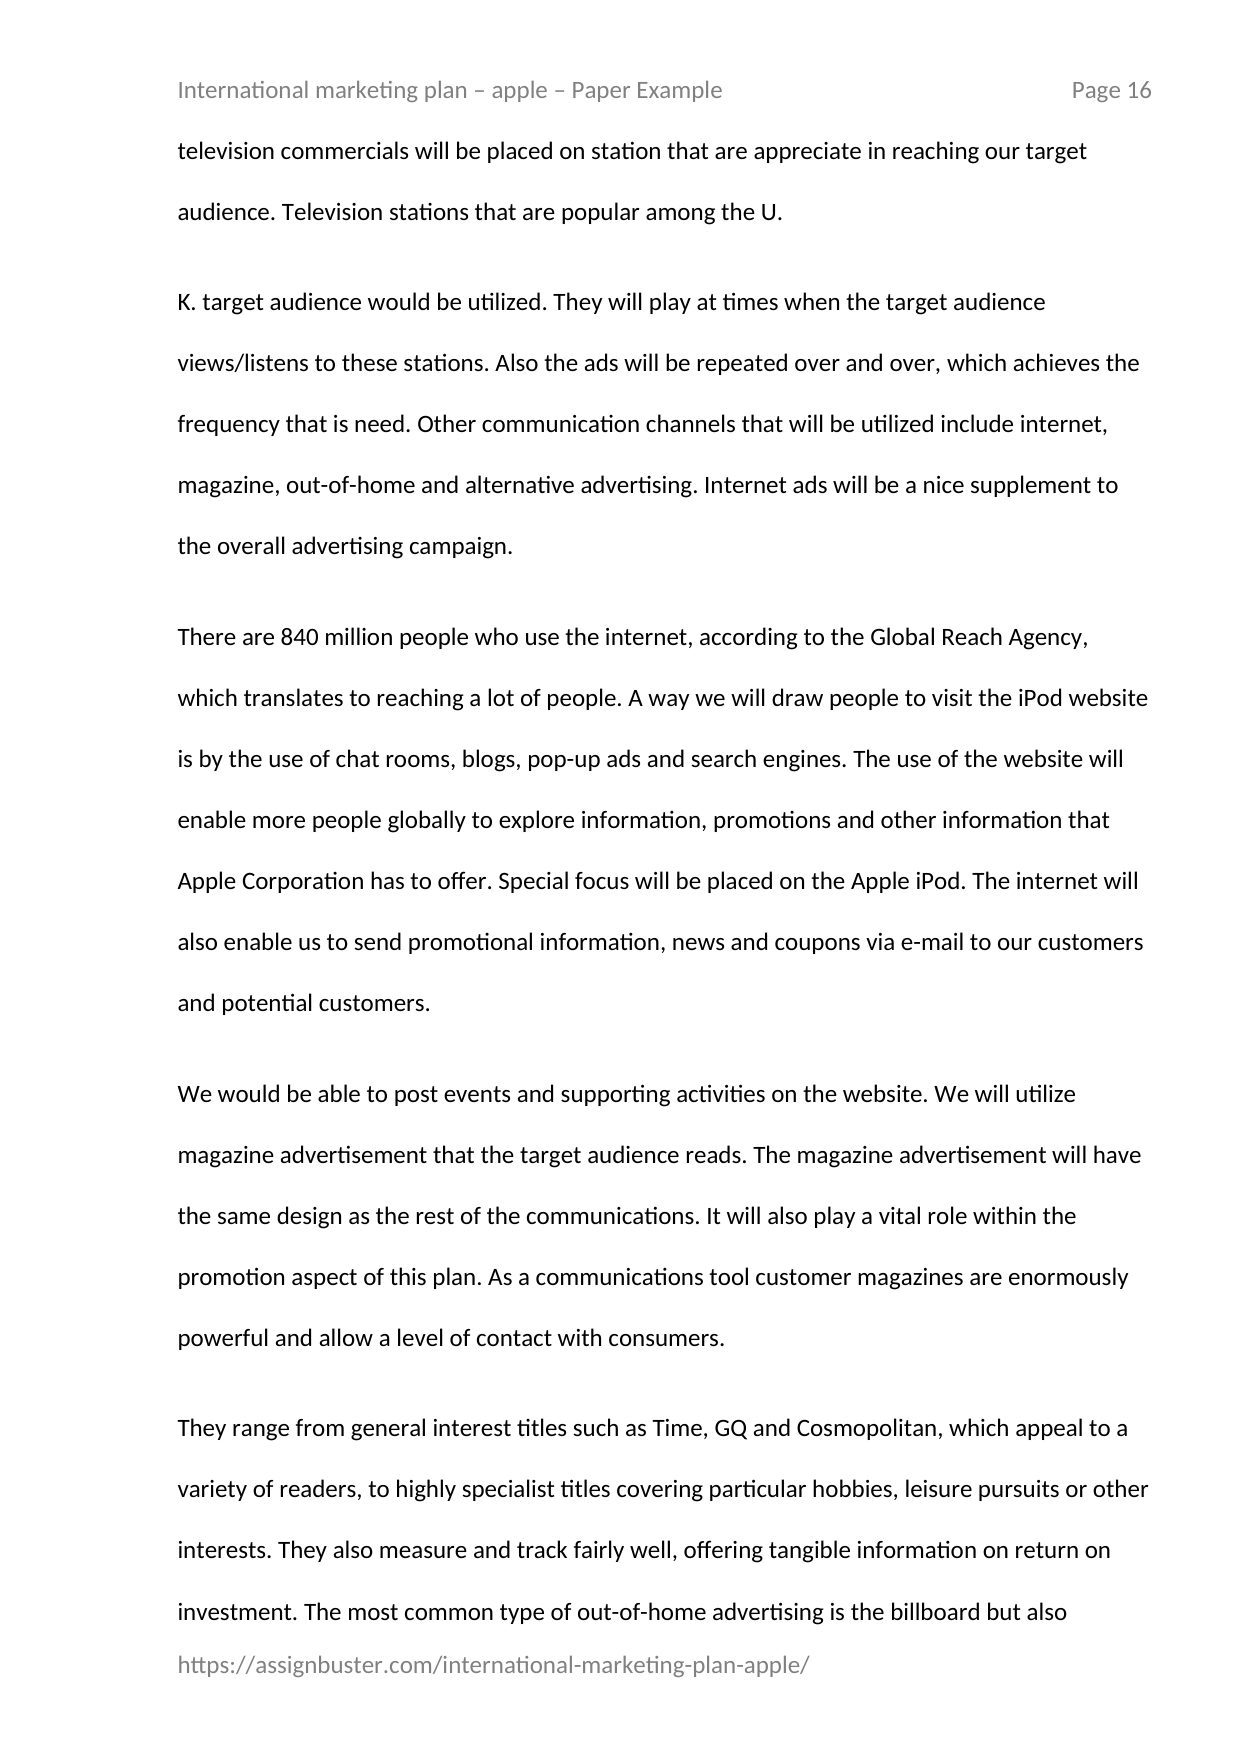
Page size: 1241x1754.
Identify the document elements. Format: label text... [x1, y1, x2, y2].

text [177, 135, 1152, 226]
text There are 840 million people who use the internet, according to the Global Reach Agency, which translates to reaching a lot of people. A way we will draw people to visit the iPod website is by the use of chat rooms, blogs, pop-up ads and search engines. The use of the website will enable more people globally to explore information, promotions and other information that Apple Corporation has to offer. Special focus will be placed on the Apple iPod. The internet will also enable us to send promotional information, news and coupons via e-mail to our customers and potential customers. [177, 621, 1152, 1018]
text We would be able to post events and supporting activities on the website. We will utilize magazine advertisement that the target audience reads. The magazine advertisement will have the same design as the rest of the communications. It will also play a vital role within the promotion aspect of this plan. As a communications tool customer magazines are enormously powerful and allow a level of contact with consumers. [177, 1078, 1152, 1352]
text K. target audience would be utilized. They will play at times when the target audience views/listens to these stations. Also the ads will be repeated over and over, which achieves the frequency that is need. Other communication channels that will be utilized include internet, magazine, out-of-home and alternative advertising. Internet ads will be a nice supplement to the overall advertising campaign. [177, 286, 1152, 561]
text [177, 1412, 1152, 1626]
